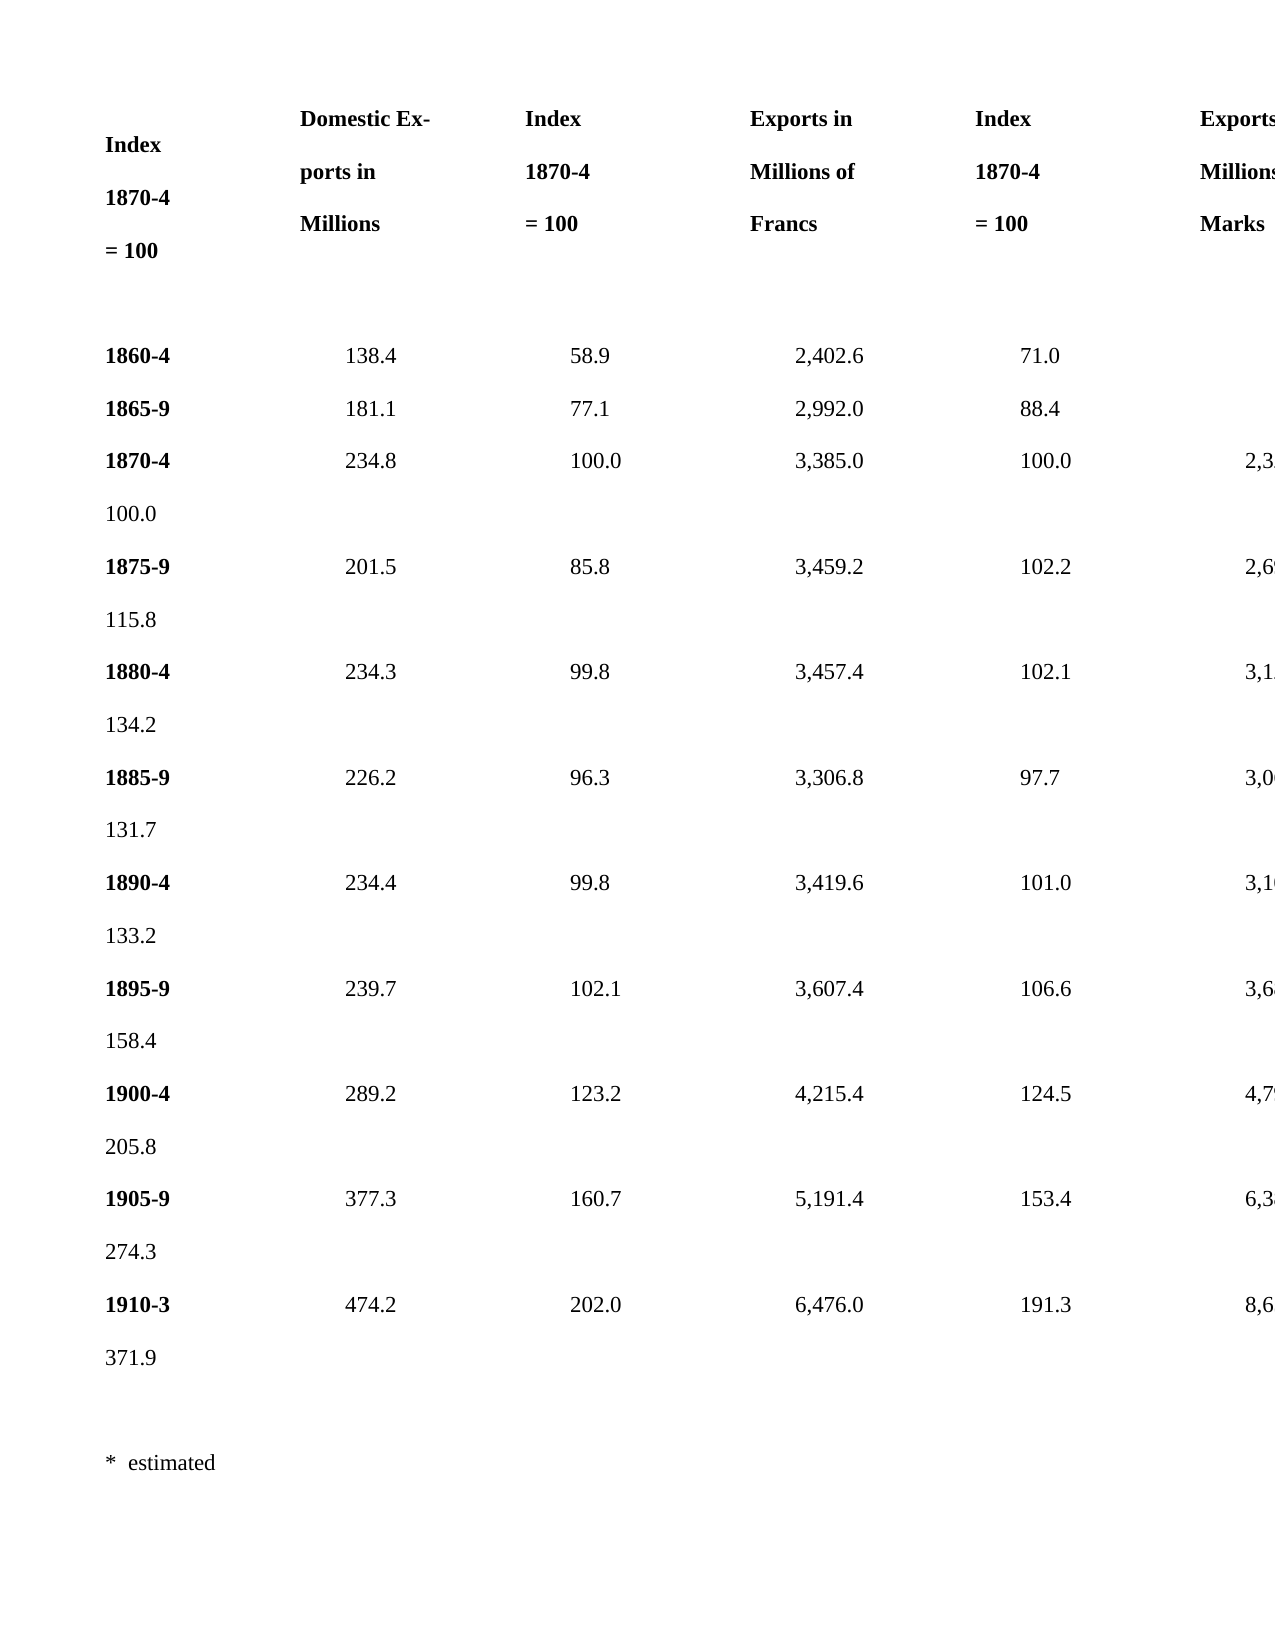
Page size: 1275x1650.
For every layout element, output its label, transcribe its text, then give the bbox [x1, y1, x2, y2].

text 1860-4 138.4 58.9 2,402.6 71.0 [105, 342, 1170, 368]
text 1890-4 234.4 99.8 3,419.6 101.0 3,102.0 133.2 [105, 869, 1170, 948]
text 1865-9 181.1 77.1 2,992.0 88.4 [105, 395, 1170, 421]
text 1905-9 377.3 160.7 5,191.4 153.4 6,386.0 274.3 [105, 1186, 1170, 1264]
text ports in 1870-4 Millions of 1870-4 Millions of 1870-4 [105, 158, 1170, 210]
text Millions = 100 Francs = 100 Marks = 100 [105, 210, 1170, 263]
text Domestic Ex- Index Exports in Index Exports in Index [105, 105, 1170, 158]
text 1900-4 289.2 123.2 4,215.4 124.5 4,791.6 205.8 [105, 1080, 1170, 1159]
text 1895-9 239.7 102.1 3,607.4 106.6 3,688.4 158.4 [105, 975, 1170, 1054]
text * estimated [105, 1449, 1170, 1475]
text 1880-4 234.3 99.8 3,457.4 102.1 3,125.0 134.2 [105, 658, 1170, 737]
text 1875-9 201.5 85.8 3,459.2 102.2 2,696.1* 115.8 [105, 553, 1170, 632]
text 1910-3 474.2 202.0 6,476.0 191.3 8,658.8 371.9 [105, 1291, 1170, 1370]
text 1885-9 226.2 96.3 3,306.8 97.7 3,067.4 131.7 [105, 764, 1170, 843]
text 1870-4 234.8 100.0 3,385.0 100.0 2,328.4* 100.0 [105, 448, 1170, 527]
